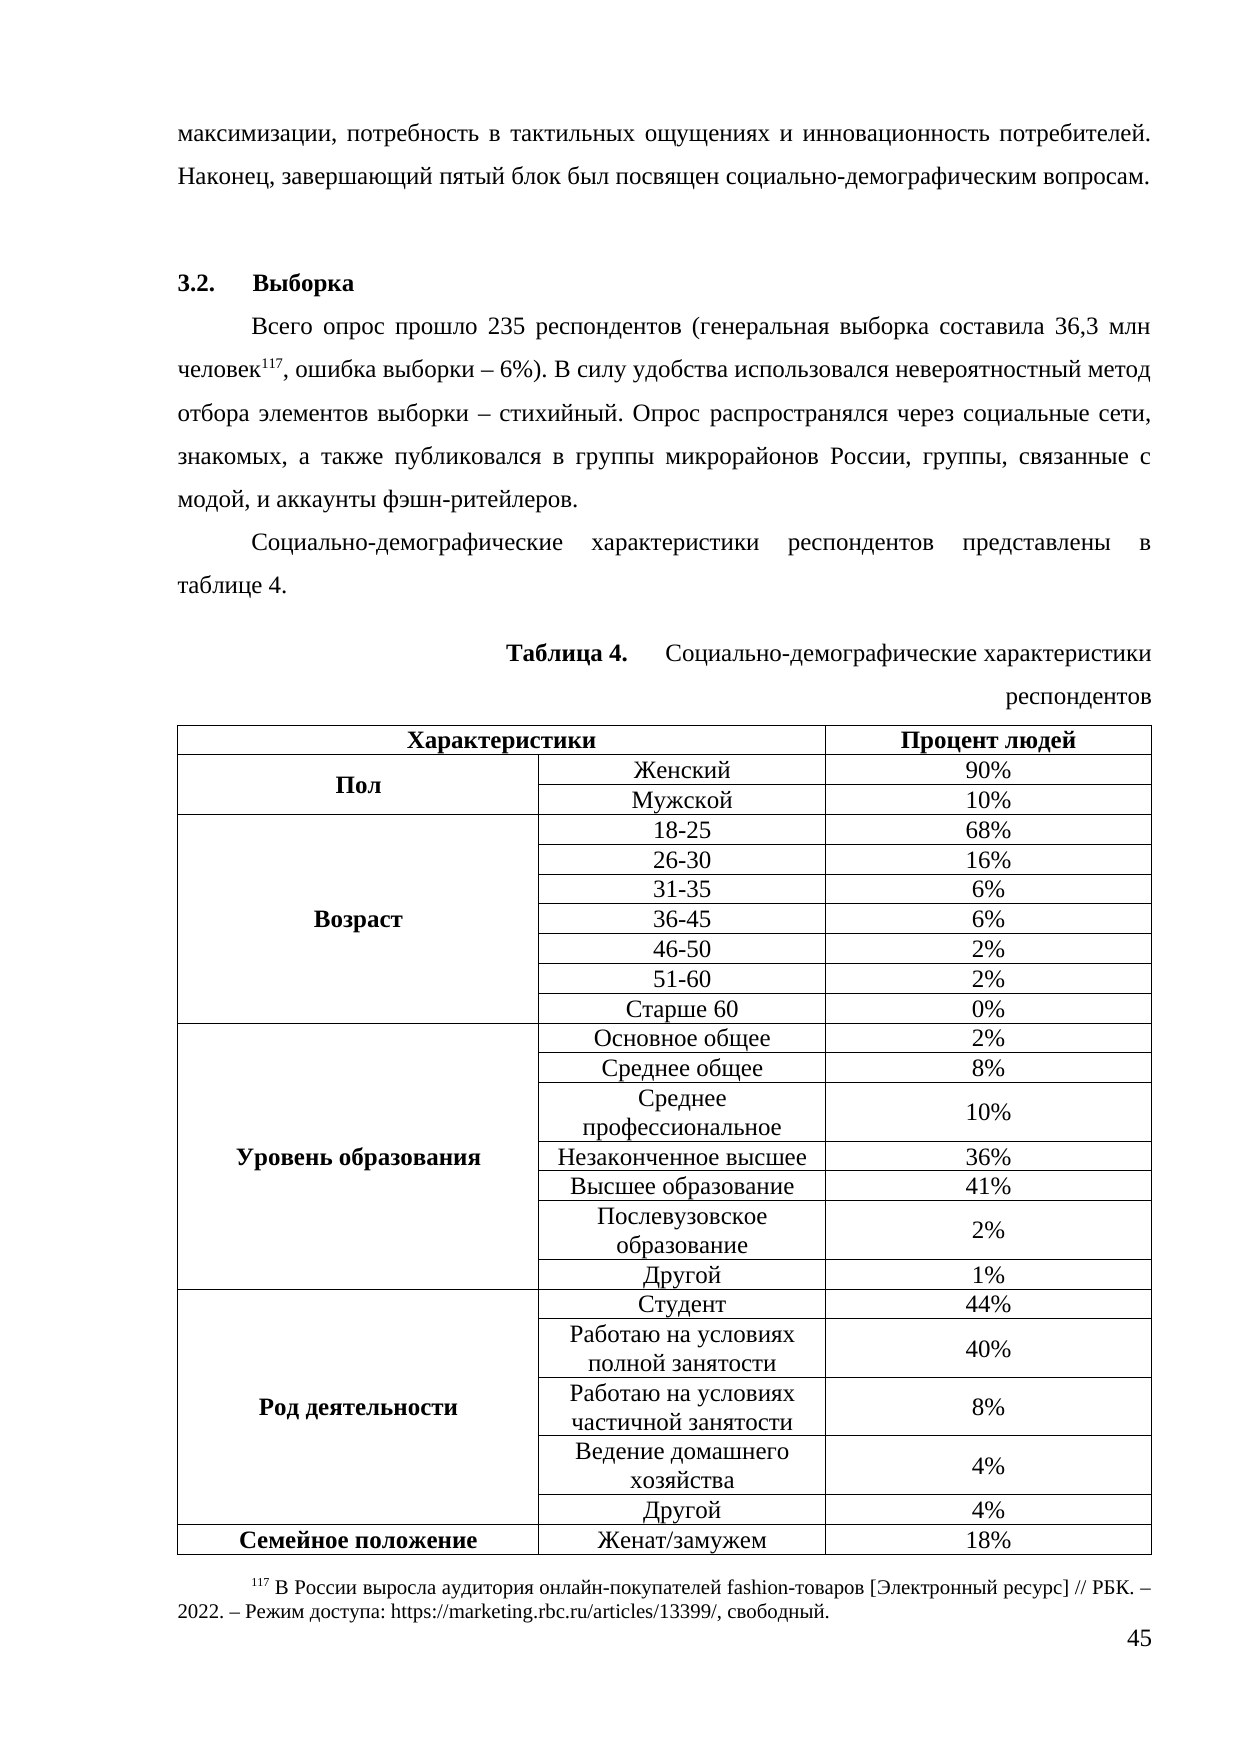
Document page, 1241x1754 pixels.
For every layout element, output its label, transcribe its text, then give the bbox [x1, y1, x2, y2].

table_cell 40% [826, 1319, 1151, 1377]
table_cell 2% [826, 964, 1151, 993]
table_cell Другой [539, 1260, 825, 1288]
table_cell 46-50 [539, 934, 825, 963]
table_cell Основное общее [539, 1024, 825, 1052]
table_cell 6% [826, 875, 1151, 903]
table_cell 36% [826, 1142, 1151, 1170]
table_cell 26-30 [539, 845, 825, 873]
table_cell Работаю на условиях частичной занятости [539, 1378, 825, 1435]
table_cell Женат/замужем [539, 1525, 825, 1553]
table_cell Возраст [178, 815, 538, 1022]
table_cell Работаю на условиях полной занятости [539, 1319, 825, 1377]
table_cell 2% [826, 1024, 1151, 1052]
table_cell 1% [826, 1260, 1151, 1288]
table_cell 8% [826, 1053, 1151, 1082]
table_cell Послевузовское образование [539, 1201, 825, 1259]
table_cell Незаконченное высшее [539, 1142, 825, 1170]
table_cell Пол [178, 755, 538, 814]
table_cell 68% [826, 815, 1151, 844]
table_cell Старше 60 [539, 994, 825, 1022]
table_cell Высшее образование [539, 1171, 825, 1200]
table_cell 90% [826, 755, 1151, 784]
table_cell Другой [539, 1495, 825, 1524]
table_cell 2% [826, 934, 1151, 963]
table_cell 10% [826, 785, 1151, 814]
table_cell Род деятельности [178, 1290, 538, 1524]
table_cell Мужской [539, 785, 825, 814]
table_cell 36-45 [539, 904, 825, 933]
table_cell 31-35 [539, 875, 825, 903]
table_cell 51-60 [539, 964, 825, 993]
subtitle Выборка [177, 268, 1152, 297]
table_cell 41% [826, 1171, 1151, 1200]
table_cell 18% [826, 1525, 1151, 1553]
table_cell 10% [826, 1083, 1151, 1141]
table_header Характеристики [178, 726, 825, 754]
table_cell 6% [826, 904, 1151, 933]
table_cell Среднее профессиональное [539, 1083, 825, 1141]
table_cell 0% [826, 994, 1151, 1022]
table_cell 16% [826, 845, 1151, 873]
table_cell Ведение домашнего хозяйства [539, 1436, 825, 1494]
table_cell Женский [539, 755, 825, 784]
text Всего опрос прошло 235 респондентов (генеральная выборка составила 36,3 млн человек, ошибка выборки – 6%). В силу удобства использовался невероятностный метод отбора элементов выборки – стихийный. Опрос распространялся через социальные сети, знакомых, а также публиковался в группы микрорайонов России, группы, связанные с модой, и аккаунты фэшн-ритейлеров. [177, 311, 1152, 513]
table_cell 4% [826, 1436, 1151, 1494]
table_cell Семейное положение [178, 1525, 538, 1553]
text Социально-демографические характеристики респондентов представлены в таблице 4. [177, 527, 1152, 599]
table_cell Уровень образования [178, 1024, 538, 1288]
table_cell 8% [826, 1378, 1151, 1435]
table_cell 2% [826, 1201, 1151, 1259]
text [177, 118, 1152, 190]
table_cell Среднее общее [539, 1053, 825, 1082]
text Социально-демографические характеристики респондентов [620, 638, 1152, 710]
table_cell 18-25 [539, 815, 825, 844]
table_cell 44% [826, 1290, 1151, 1318]
table_header Процент людей [826, 726, 1151, 754]
table_cell 4% [826, 1495, 1151, 1524]
table_cell Студент [539, 1290, 825, 1318]
